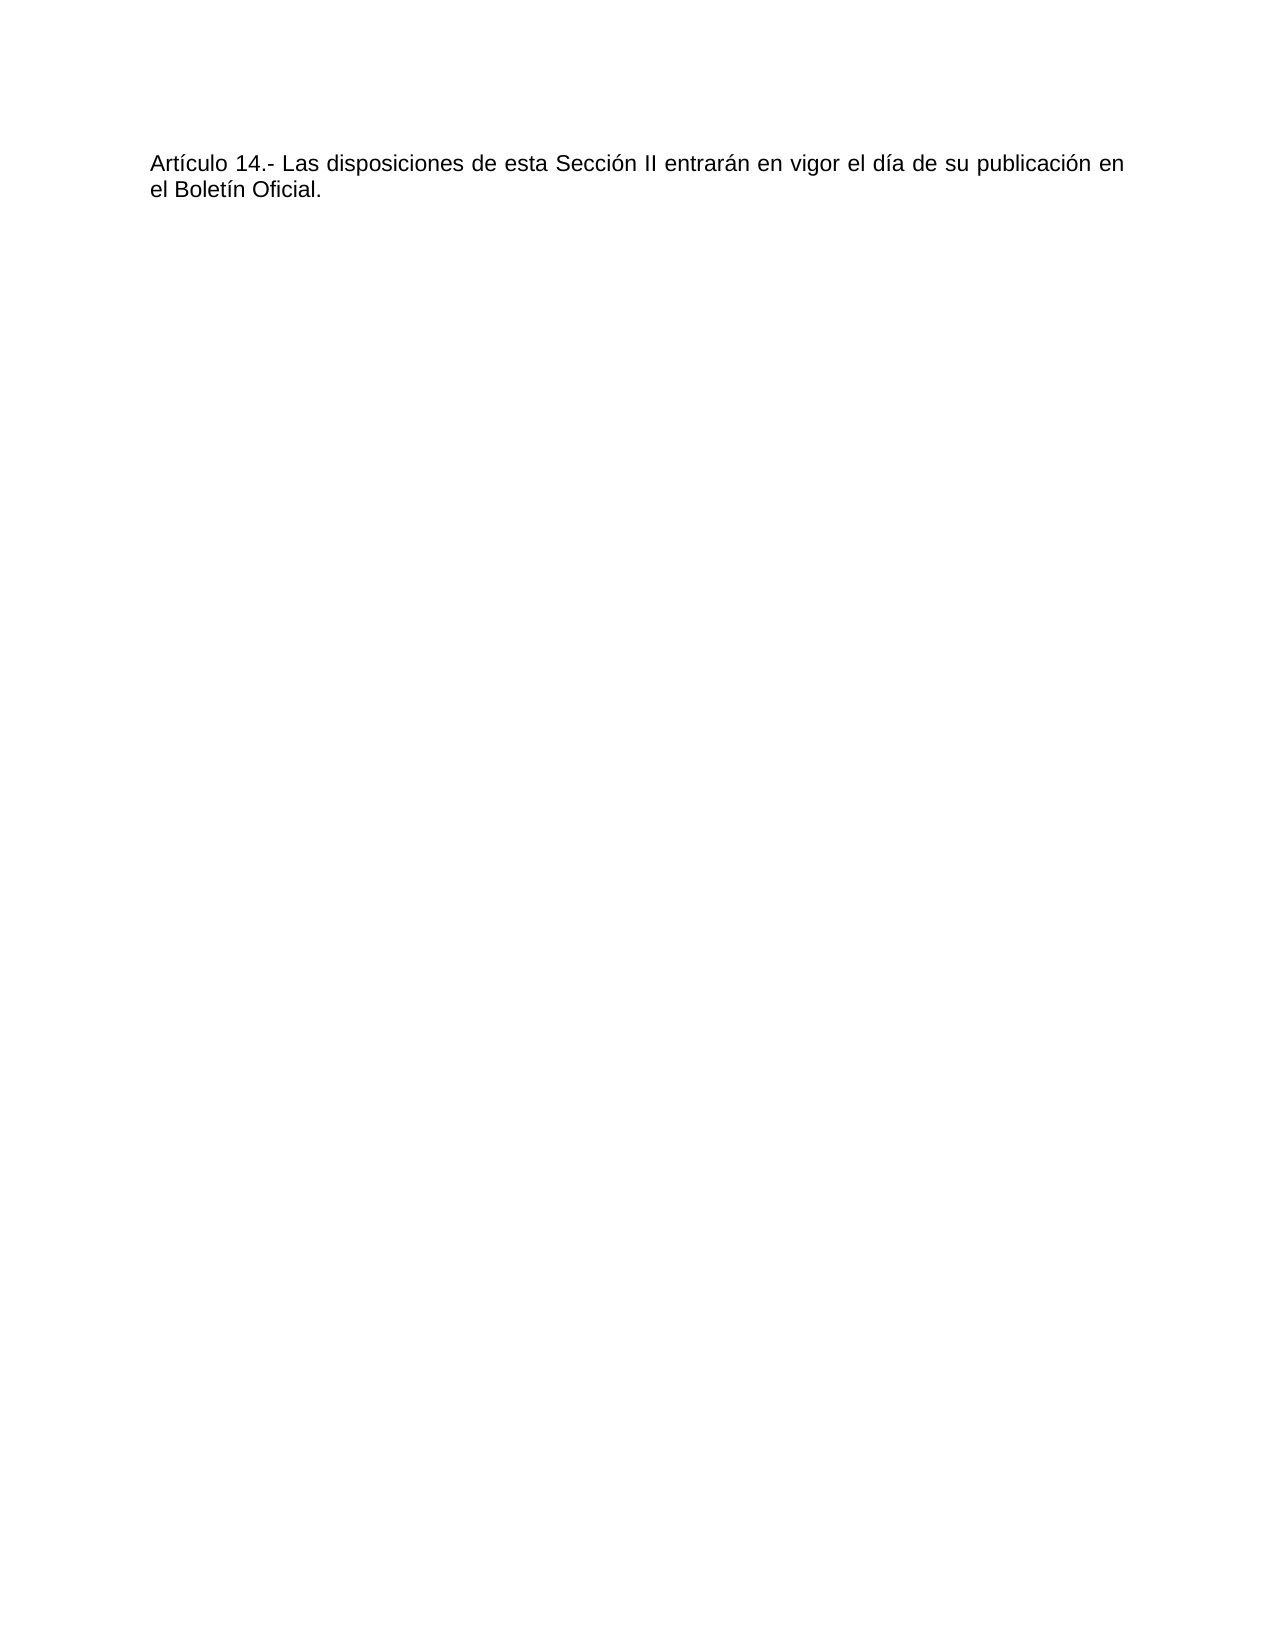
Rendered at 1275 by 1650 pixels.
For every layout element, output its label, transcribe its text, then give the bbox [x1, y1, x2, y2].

text Artículo 14.- Las disposiciones de esta Sección II entrarán en vigor el día de su publicación en el Boletín Oficial. [150, 150, 1125, 203]
